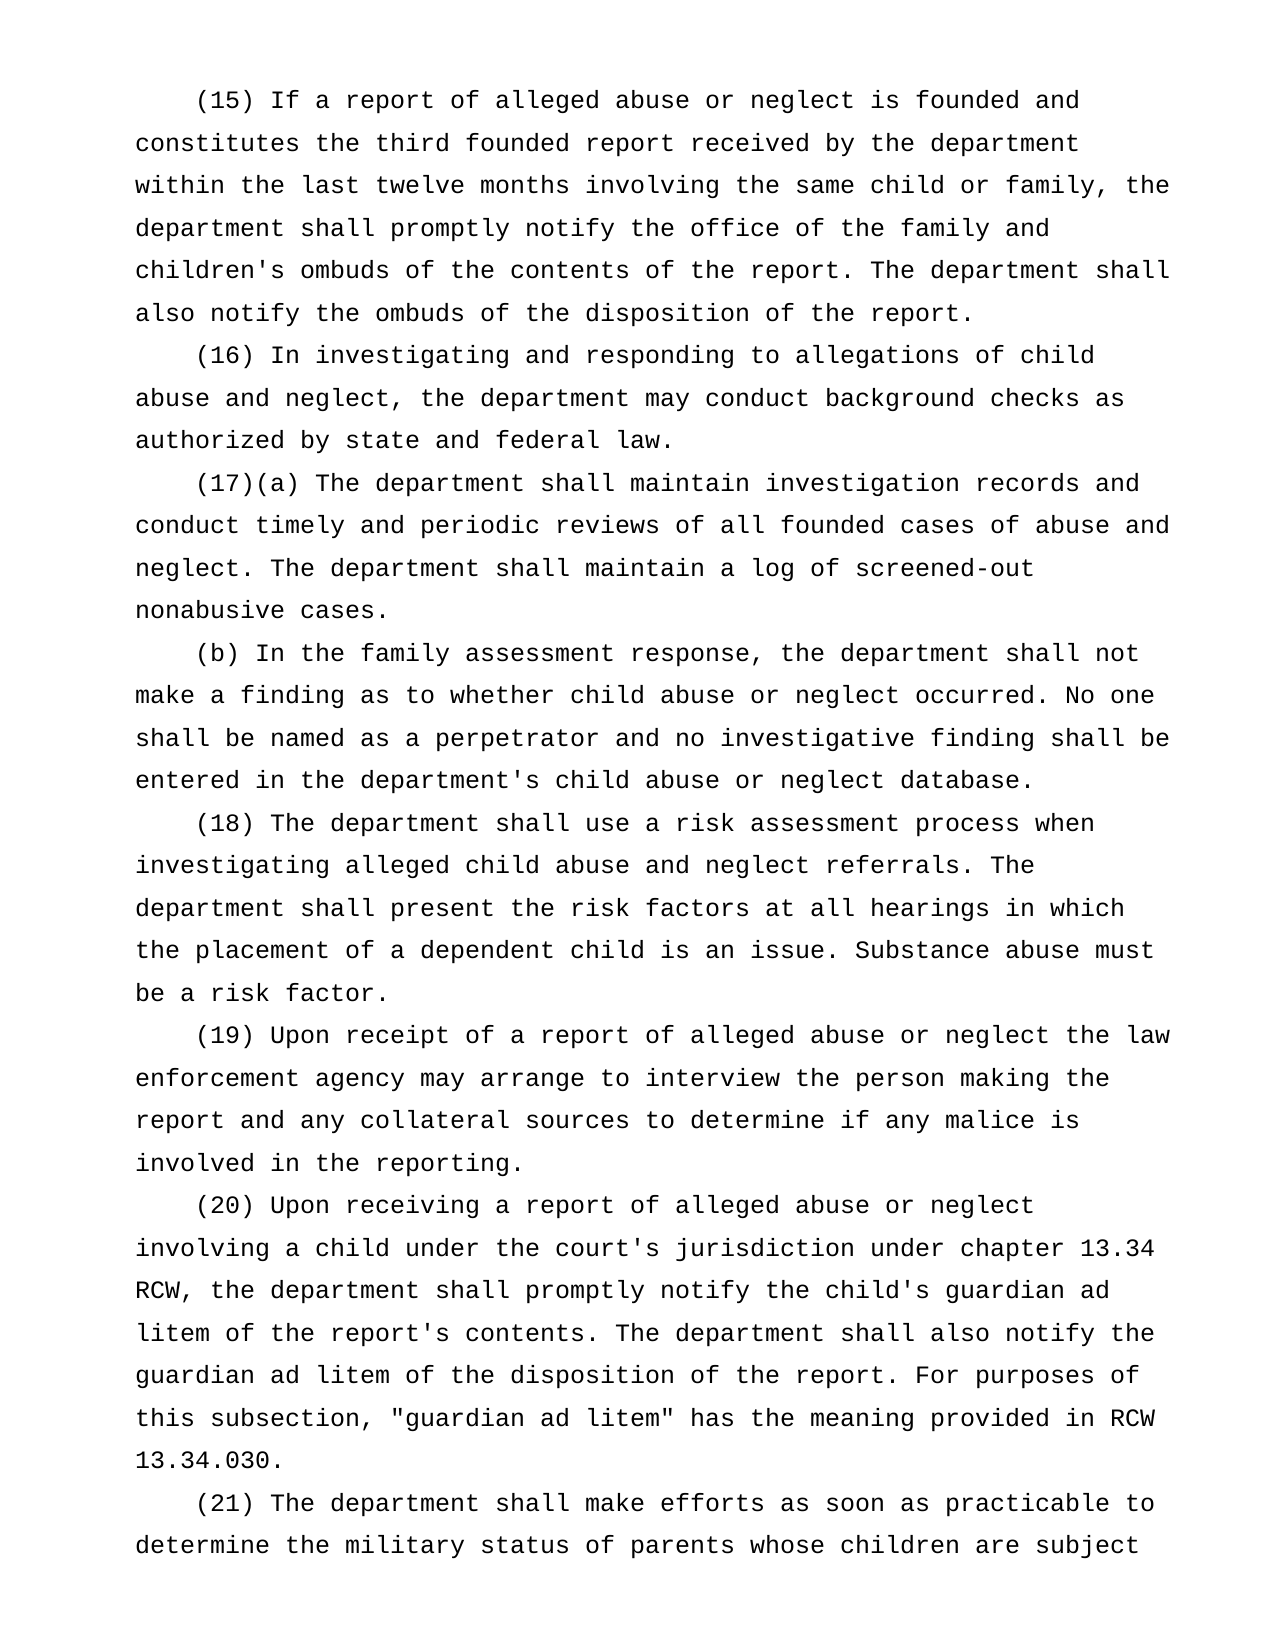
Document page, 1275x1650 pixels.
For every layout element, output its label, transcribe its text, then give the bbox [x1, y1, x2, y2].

text (16) In investigating and responding to allegations of child abuse and neglect, the department may conduct background checks as authorized by state and federal law. [135, 330, 1170, 457]
text (20) Upon receiving a report of alleged abuse or neglect involving a child under the court's jurisdiction under chapter 13.34 RCW, the department shall promptly notify the child's guardian ad litem of the report's contents. The department shall also notify the guardian ad litem of the disposition of the report. For purposes of this subsection, "guardian ad litem" has the meaning provided in RCW 13.34.030. [135, 1180, 1170, 1477]
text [135, 1477, 1170, 1562]
text (b) In the family assessment response, the department shall not make a finding as to whether child abuse or neglect occurred. No one shall be named as a perpetrator and no investigative finding shall be entered in the department's child abuse or neglect database. [135, 627, 1170, 797]
text (17)(a) The department shall maintain investigation records and conduct timely and periodic reviews of all founded cases of abuse and neglect. The department shall maintain a log of screened-out nonabusive cases. [135, 457, 1170, 627]
text (15) If a report of alleged abuse or neglect is founded and constitutes the third founded report received by the department within the last twelve months involving the same child or family, the department shall promptly notify the office of the family and children's ombuds of the contents of the report. The department shall also notify the ombuds of the disposition of the report. [135, 75, 1170, 330]
text (18) The department shall use a risk assessment process when investigating alleged child abuse and neglect referrals. The department shall present the risk factors at all hearings in which the placement of a dependent child is an issue. Substance abuse must be a risk factor. [135, 797, 1170, 1010]
text (19) Upon receipt of a report of alleged abuse or neglect the law enforcement agency may arrange to interview the person making the report and any collateral sources to determine if any malice is involved in the reporting. [135, 1010, 1170, 1180]
